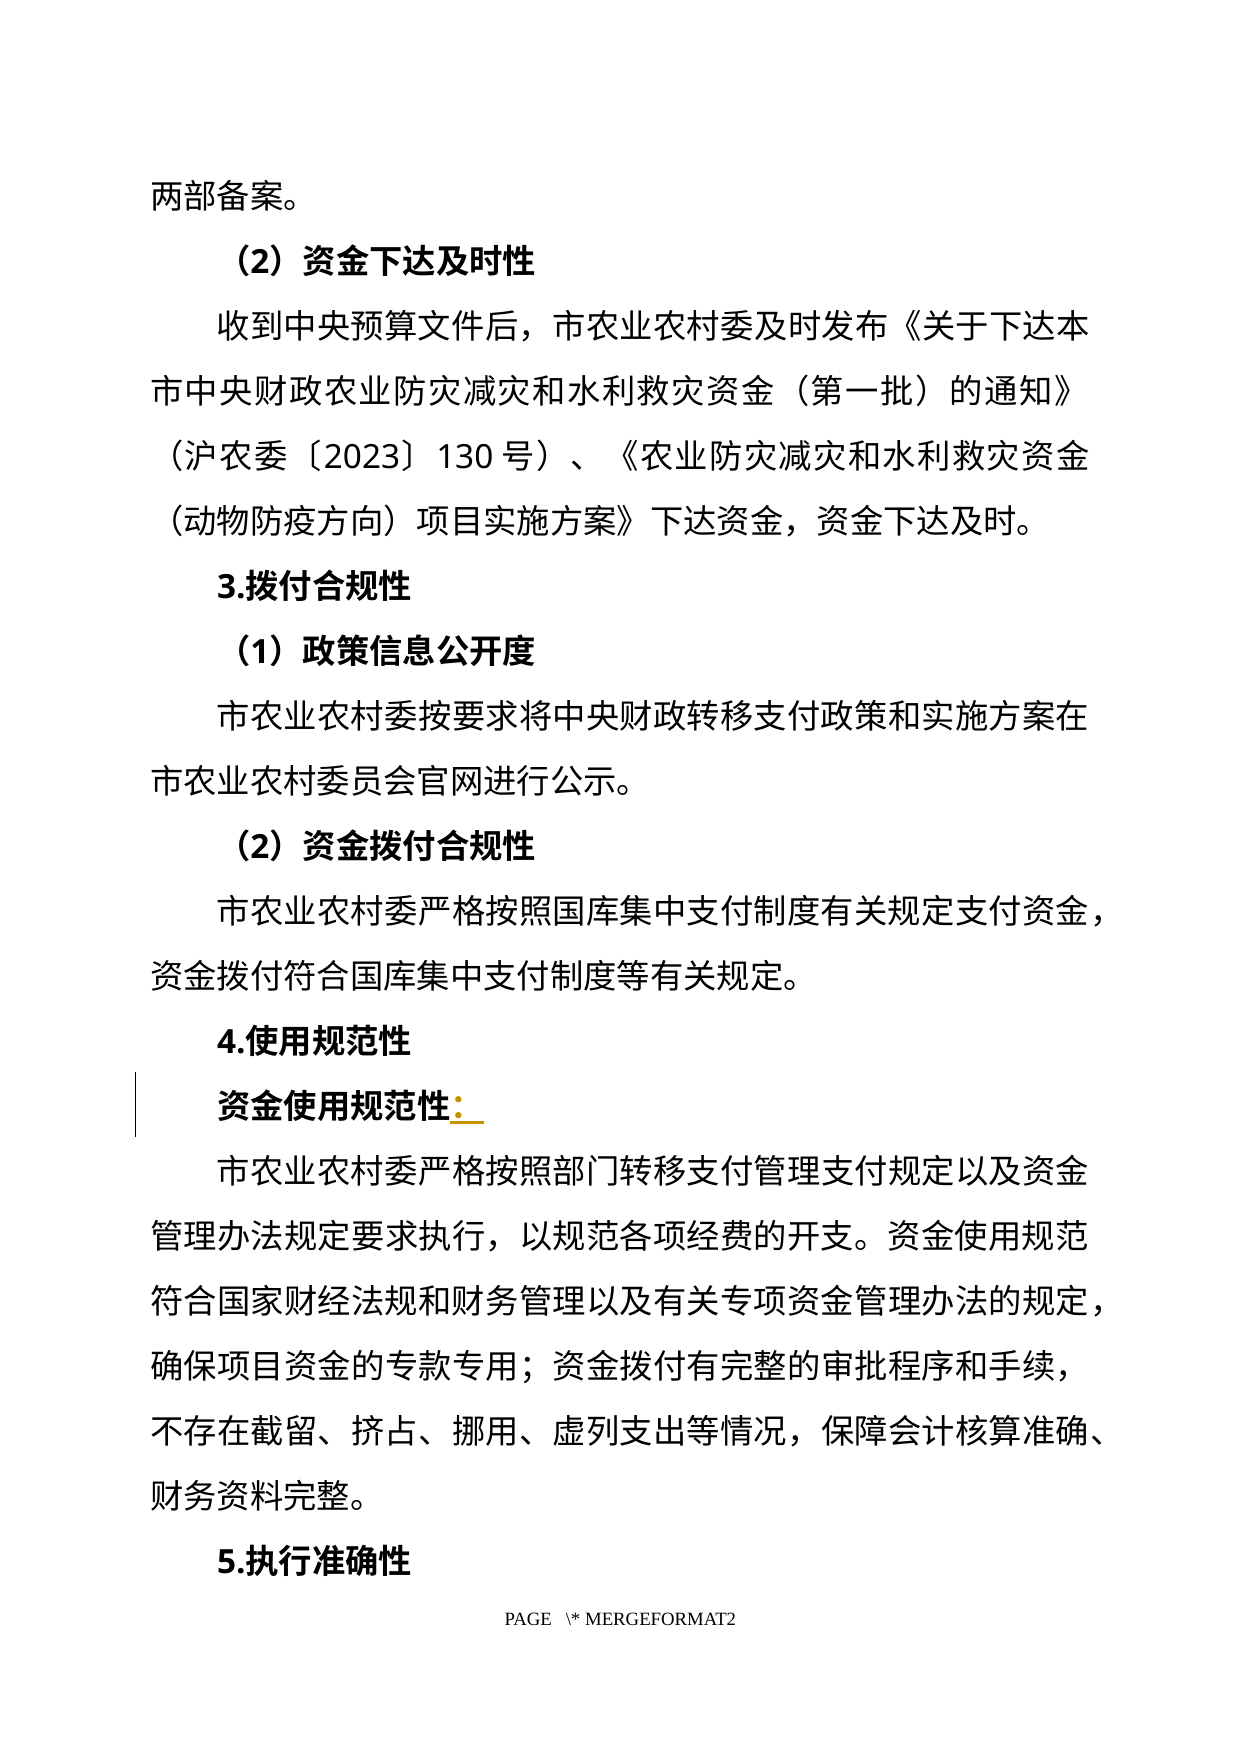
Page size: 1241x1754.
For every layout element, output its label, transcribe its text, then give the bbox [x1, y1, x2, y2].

text 市农业农村委按要求将中央财政转移支付政策和实施方案在市农业农村委员会官网进行公示。 [150, 682, 1090, 812]
text 5.执行准确性 [150, 1527, 1090, 1592]
text 市农业农村委严格按照国库集中支付制度有关规定支付资金，资金拨付符合国库集中支付制度等有关规定。 [150, 877, 1090, 1007]
text （1）政策信息公开度 [150, 617, 1090, 682]
text 3.拨付合规性 [150, 552, 1090, 617]
text 市农业农村委严格按照部门转移支付管理支付规定以及资金管理办法规定要求执行，以规范各项经费的开支。资金使用规范符合国家财经法规和财务管理以及有关专项资金管理办法的规定，确保项目资金的专款专用；资金拨付有完整的审批程序和手续，不存在截留、挤占、挪用、虚列支出等情况，保障会计核算准确、财务资料完整。 [150, 1137, 1090, 1527]
text （2）资金拨付合规性 [150, 812, 1090, 877]
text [150, 162, 1090, 227]
text （2）资金下达及时性 [150, 227, 1090, 292]
text 收到中央预算文件后，市农业农村委及时发布《关于下达本市中央财政农业防灾减灾和水利救灾资金（第一批）的通知》（沪农委〔2023〕130号）、《农业防灾减灾和水利救灾资金（动物防疫方向）项目实施方案》下达资金，资金下达及时。 [150, 292, 1090, 552]
text 4.使用规范性 [150, 1007, 1090, 1072]
text 资金使用规范性 [150, 1072, 1090, 1137]
